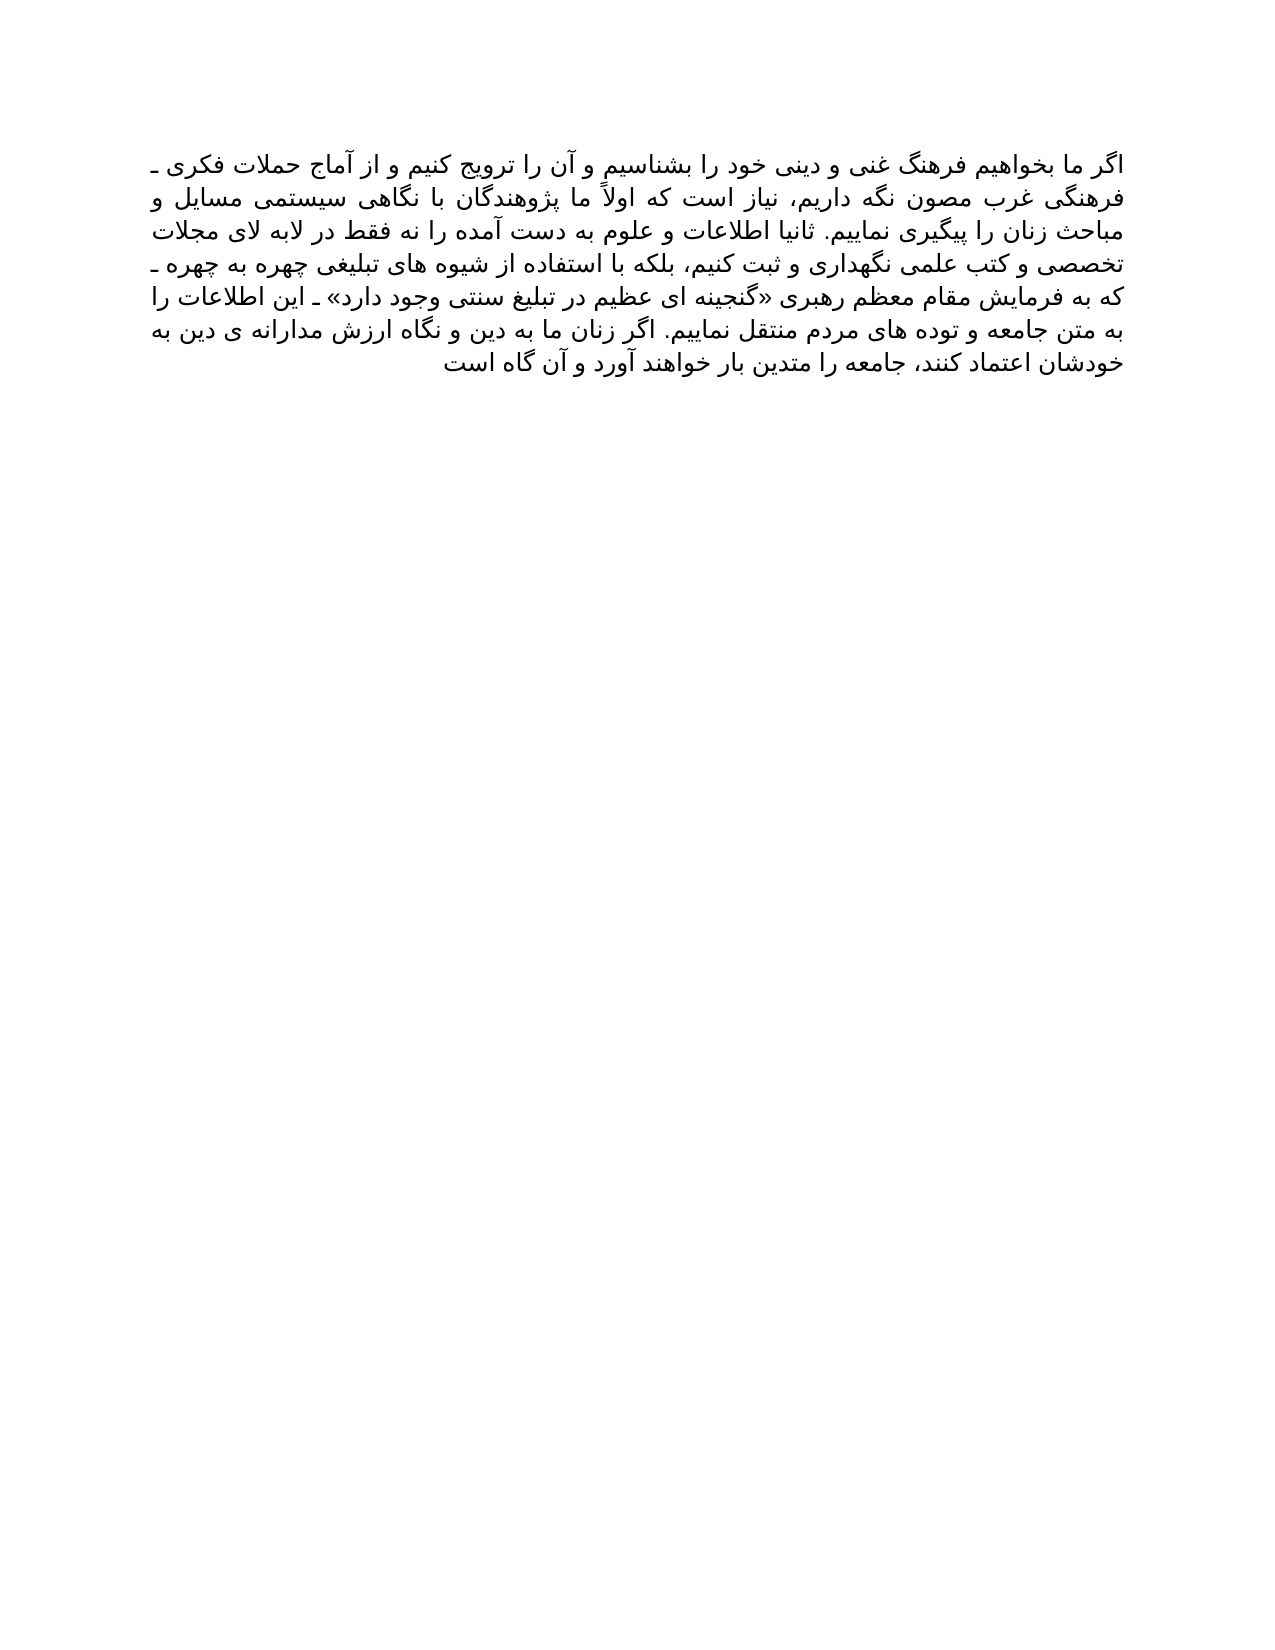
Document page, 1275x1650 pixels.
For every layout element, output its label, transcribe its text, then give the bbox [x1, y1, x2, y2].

text اگر ما بخواهیم فرهنگ غنی و دینی خود را بشناسیم و آن را ترویج کنیم و از آماج حملات فکری ـ فرهنگی غرب مصون نگه داریم، نیاز است که اولاً ما پژوهندگان با نگاهی سیستمی مسایل و مباحث زنان را پیگیری نماییم. ثانیا اطلاعات و علوم به دست آمده را نه فقط در لابه لای مجلات تخصصی و کتب علمی نگهداری و ثبت کنیم، بلکه با استفاده از شیوه های تبلیغی چهره به چهره ـ که به فرمایش مقام معظم رهبری «گنجینه ای عظیم در تبلیغ سنتی وجود دارد» ـ این اطلاعات را به متن جامعه و توده های مردم منتقل نماییم. اگر زنان ما به دین و نگاه ارزش مدارانه ی دین به خودشان اعتماد کنند، جامعه را متدین بار خواهند آورد و آن گاه است [150, 150, 1125, 377]
